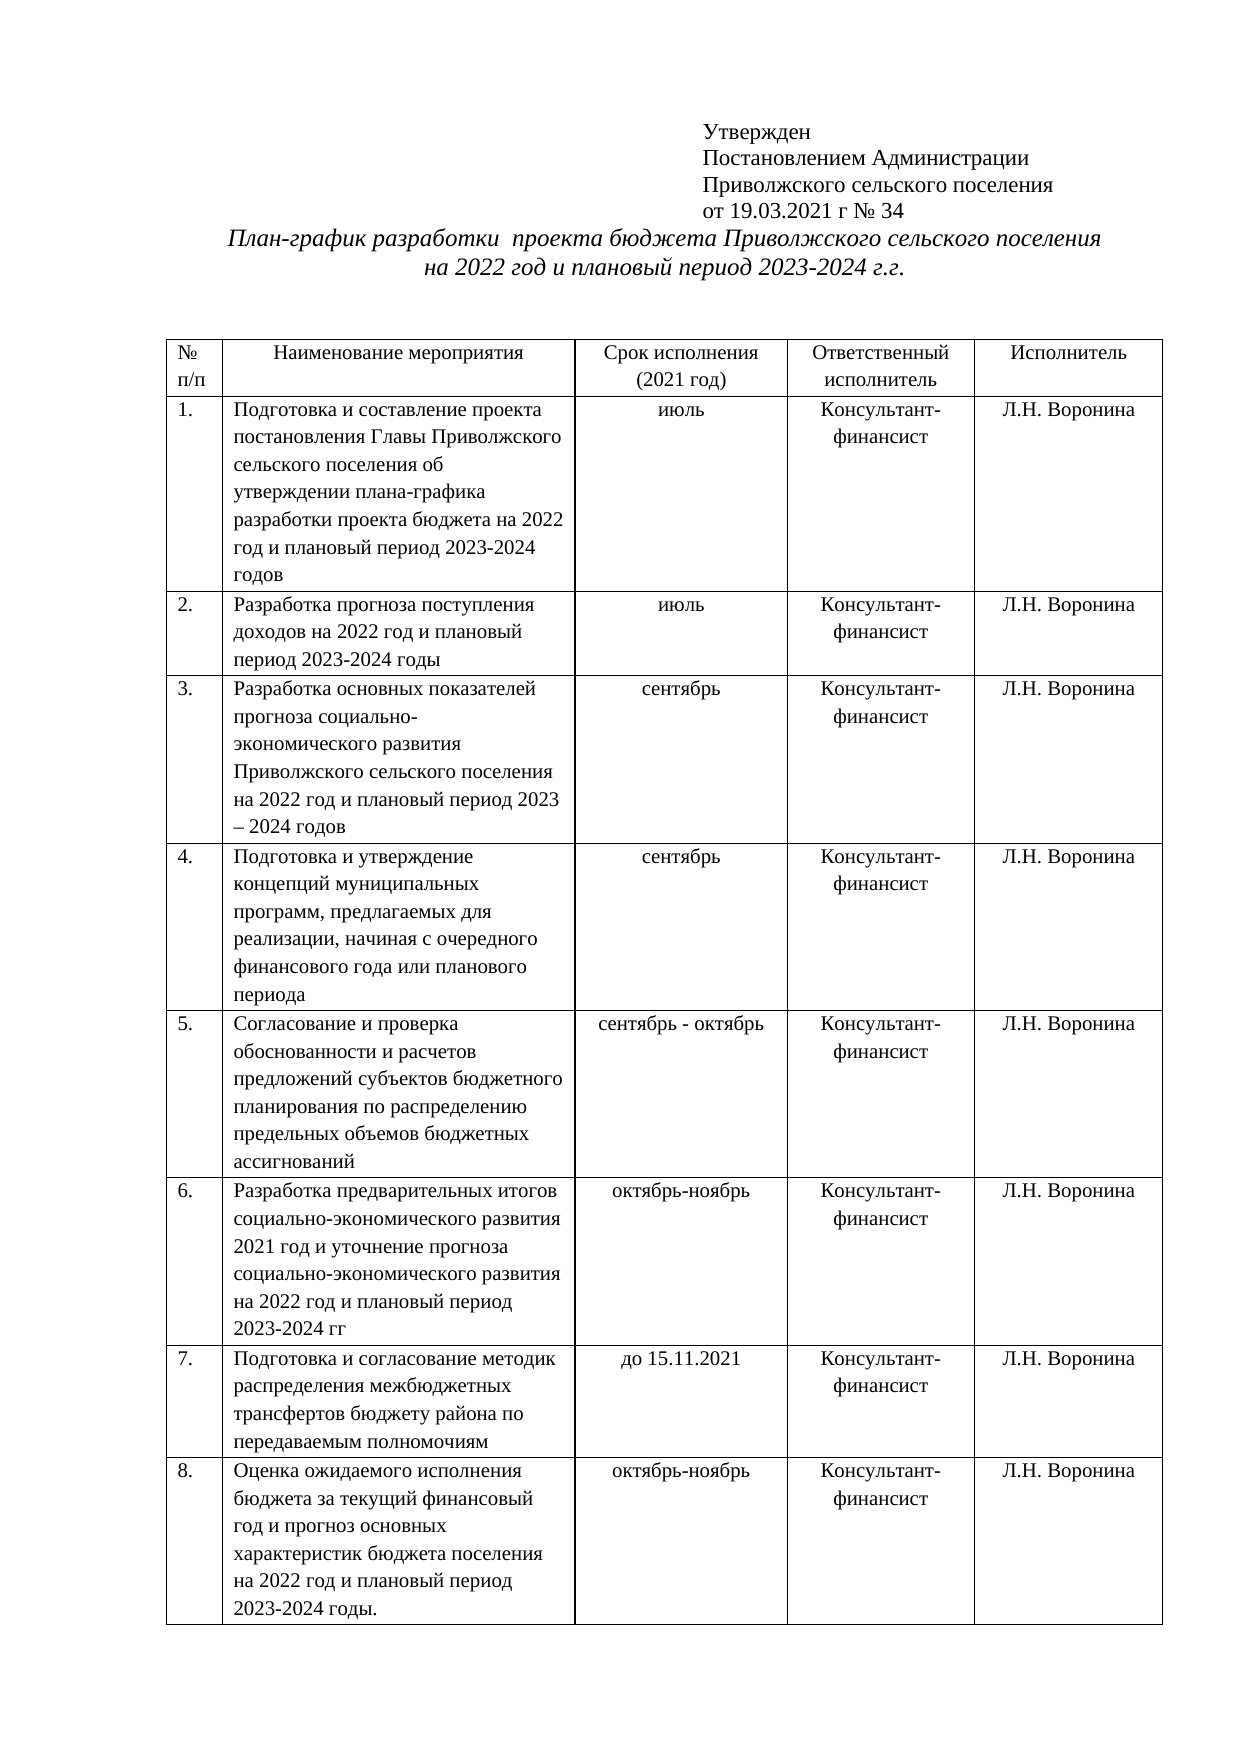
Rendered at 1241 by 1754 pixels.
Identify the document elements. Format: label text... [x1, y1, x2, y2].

table_cell Подготовка и утверждение концепций муниципальных программ, предлагаемых для реализации, начиная с очередного финансового года или планового периода [223, 844, 574, 1010]
table_cell 8. [167, 1458, 222, 1624]
table_cell сентябрь [576, 844, 787, 1010]
table_cell Консультант-финансист [788, 1011, 974, 1177]
table_cell Л.Н. Воронина [975, 1178, 1162, 1345]
text Утвержден Постановлением Администрации Приволжского сельского поселения [702, 118, 1152, 197]
table_cell октябрь-ноябрь [576, 1458, 787, 1624]
table_header № п/п [167, 340, 222, 396]
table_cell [788, 1458, 974, 1624]
table_cell Л.Н. Воронина [975, 1346, 1162, 1457]
table_cell Л.Н. Воронина [975, 844, 1162, 1010]
table_cell Консультант-финансист [788, 397, 974, 591]
table_cell Л.Н. Воронина [975, 676, 1162, 842]
table_header Наименование мероприятия [223, 340, 574, 396]
table_cell Разработка предварительных итогов социально-экономического развития 2021 год и уточнение прогноза социально-экономического развития на 2022 год и плановый период 2023-2024 гг [223, 1178, 574, 1345]
table_cell Подготовка и составление проекта постановления Главы Приволжского сельского поселения об утверждении плана-графика разработки проекта бюджета на 2022 год и плановый период 2023-2024 годов [223, 397, 574, 591]
text на 2022 год и плановый период 2023-2024 г.г. [177, 252, 1152, 281]
table_header Ответственный исполнитель [788, 340, 974, 396]
table_header Срок исполнения (2021 год) [576, 340, 787, 396]
table_cell 5. [167, 1011, 222, 1177]
table_cell до 15.11.2021 [576, 1346, 787, 1457]
table_cell июль [576, 397, 787, 591]
text План-график разработки проекта бюджета Приволжского сельского поселения [177, 223, 1152, 252]
table_cell Консультант-финансист [788, 1178, 974, 1345]
text от 19.03.2021 г № 34 [702, 197, 1152, 223]
table_cell 3. [167, 676, 222, 842]
table_cell 1. [167, 397, 222, 591]
table_cell 2. [167, 592, 222, 675]
table_cell 6. [167, 1178, 222, 1345]
table_cell Л.Н. Воронина [975, 1458, 1162, 1624]
table_cell Подготовка и согласование методик распределения межбюджетных трансфертов бюджету района по передаваемым полномочиям [223, 1346, 574, 1457]
table_cell Л.Н. Воронина [975, 592, 1162, 675]
table_cell Л.Н. Воронина [975, 397, 1162, 591]
table_cell Разработка основных показателей прогноза социально- экономического развития Приволжского сельского поселения на 2022 год и плановый период 2023 – 2024 годов [223, 676, 574, 842]
table_cell Согласование и проверка обоснованности и расчетов предложений субъектов бюджетного планирования по распределению предельных объемов бюджетных ассигнований [223, 1011, 574, 1177]
table_cell Консультант-финансист [788, 676, 974, 842]
table_cell Консультант-финансист [788, 592, 974, 675]
table_cell октябрь-ноябрь [576, 1178, 787, 1345]
table_cell сентябрь - октябрь [576, 1011, 787, 1177]
table_cell Разработка прогноза поступления доходов на 2022 год и плановый период 2023-2024 годы [223, 592, 574, 675]
table_cell 7. [167, 1346, 222, 1457]
table_cell сентябрь [576, 676, 787, 842]
table_cell Оценка ожидаемого исполнения бюджета за текущий финансовый год и прогноз основных характеристик бюджета поселения на 2022 год и плановый период 2023-2024 годы. [223, 1458, 574, 1624]
table_header Исполнитель [975, 340, 1162, 396]
table_cell Консультант-финансист [788, 844, 974, 1010]
table_cell Консультант-финансист [788, 1346, 974, 1457]
table_cell июль [576, 592, 787, 675]
table_cell Л.Н. Воронина [975, 1011, 1162, 1177]
table_cell 4. [167, 844, 222, 1010]
